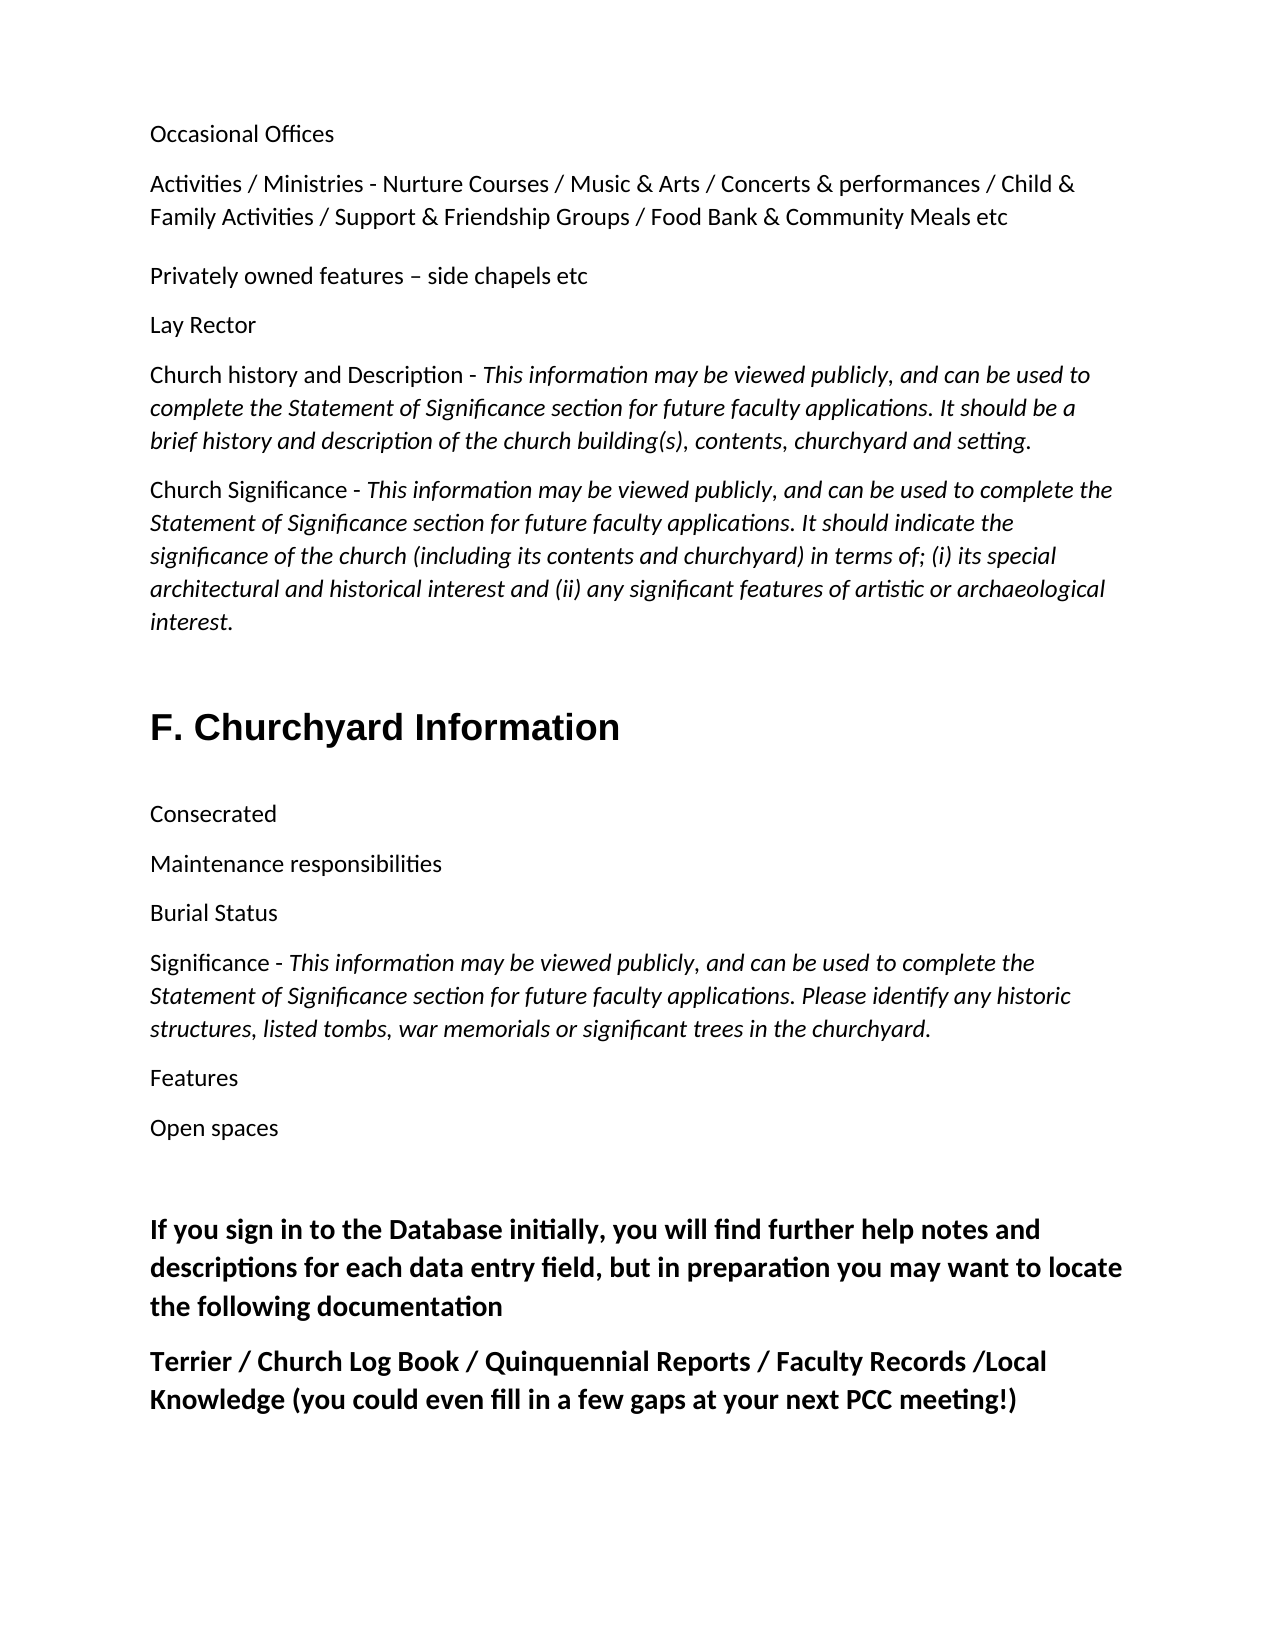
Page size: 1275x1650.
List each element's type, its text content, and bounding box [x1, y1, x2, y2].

text Church history and Description - This information may be viewed publicly, and can be used to complete the Statement of Significance section for future faculty applications. It should be a brief history and description of the church building(s), contents, churchyard and setting. [150, 359, 1125, 456]
text Maintenance responsibilities [150, 848, 1125, 878]
text If you sign in to the Database initially, you will find further help notes and descriptions for each data entry field, but in preparation you may want to locate the following documentation [150, 1211, 1125, 1323]
text Occasional Offices [150, 118, 1125, 149]
text Church Significance - This information may be viewed publicly, and can be used to complete the Statement of Significance section for future faculty applications. It should indicate the significance of the church (including its contents and churchyard) in terms of; (i) its special architectural and historical interest and (ii) any significant features of artistic or archaeological interest. [150, 474, 1125, 637]
text Significance - This information may be viewed publicly, and can be used to complete the Statement of Significance section for future faculty applications. Please identify any historic structures, listed tombs, war memorials or significant trees in the churchyard. [150, 947, 1125, 1043]
text F. Churchyard Information [150, 705, 1125, 748]
text Consecrated [150, 798, 1125, 829]
text Privately owned features – side chapels etc [150, 260, 1125, 291]
text Lay Rector [150, 309, 1125, 340]
text Activities / Ministries - Nurture Courses / Music & Arts / Concerts & performances / Child & Family Activities / Support & Friendship Groups / Food Bank & Community Meals etc [150, 168, 1125, 231]
text Terrier / Church Log Book / Quinquennial Reports / Faculty Records /Local Knowledge (you could even fill in a few gaps at your next PCC meeting!) [150, 1343, 1125, 1417]
text Features [150, 1062, 1125, 1093]
text Open spaces [150, 1112, 1125, 1142]
text Burial Status [150, 897, 1125, 928]
